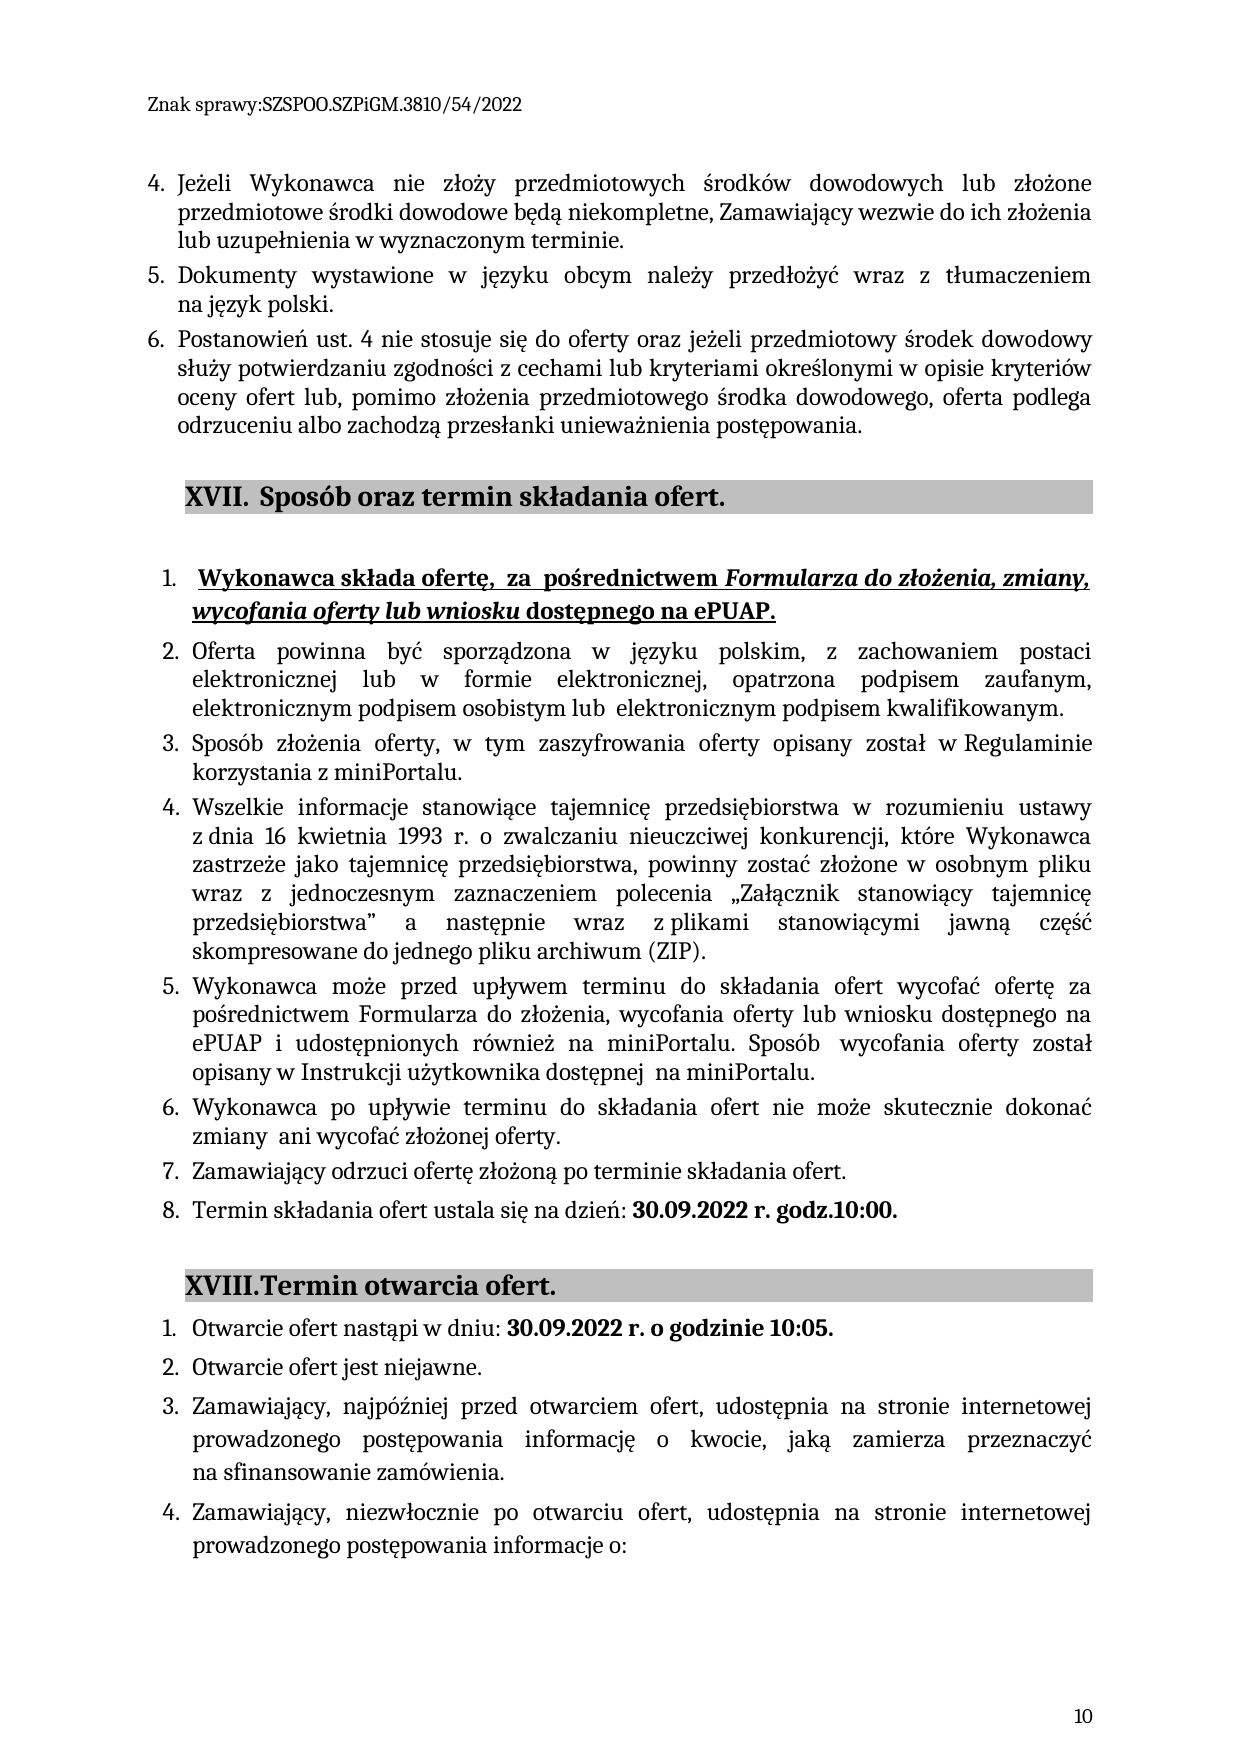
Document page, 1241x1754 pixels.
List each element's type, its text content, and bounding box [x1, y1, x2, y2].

list Wykonawca może przed upływem terminu do składania ofert wycofać ofertę za pośrednictwem Formularza do złożenia, wycofania oferty lub wniosku dostępnego na ePUAP i udostępnionych również na miniPortalu. Sposób wycofania oferty został opisany w Instrukcji użytkownika dostępnej na miniPortalu. [162, 972, 1093, 1087]
list Otwarcie ofert jest niejawne. [162, 1353, 1093, 1382]
list Zamawiający, niezwłocznie po otwarciu ofert, udostępnia na stronie internetowej prowadzonego postępowania informacje o: [162, 1497, 1093, 1559]
list Oferta powinna być sporządzona w języku polskim, z zachowaniem postaci elektronicznej lub w formie elektronicznej, opatrzona podpisem zaufanym, elektronicznym podpisem osobistym lub elektronicznym podpisem kwalifikowanym. [162, 637, 1093, 723]
list Wykonawca składa ofertę, za pośrednictwem Formularza do złożenia, zmiany, wycofania oferty lub wniosku dostępnego na ePUAP. [162, 564, 1093, 626]
list Termin otwarcia ofert. [185, 1269, 1093, 1302]
list Sposób złożenia oferty, w tym zaszyfrowania oferty opisany został w Regulaminie korzystania z miniPortalu. [162, 729, 1093, 787]
list Dokumenty wystawione w języku obcym należy przedłożyć wraz z tłumaczeniem na język polski. [148, 261, 1093, 319]
list Zamawiający odrzuci ofertę złożoną po terminie składania ofert. [162, 1157, 1093, 1185]
list Postanowień ust. 4 nie stosuje się do oferty oraz jeżeli przedmiotowy środek dowodowy służy potwierdzaniu zgodności z cechami lub kryteriami określonymi w opisie kryteriów oceny ofert lub, pomimo złożenia przedmiotowego środka dowodowego, oferta podlega odrzuceniu albo zachodzą przesłanki unieważnienia postępowania. [148, 325, 1093, 440]
list Sposób oraz termin składania ofert. [185, 480, 1093, 514]
list Wszelkie informacje stanowiące tajemnicę przedsiębiorstwa w rozumieniu ustawy z dnia 16 kwietnia 1993 r. o zwalczaniu nieuczciwej konkurencji, które Wykonawca zastrzeże jako tajemnicę przedsiębiorstwa, powinny zostać złożone w osobnym pliku wraz z jednoczesnym zaznaczeniem polecenia „Załącznik stanowiący tajemnicę przedsiębiorstwa” a następnie wraz z plikami stanowiącymi jawną część skompresowane do jednego pliku archiwum (ZIP). [162, 793, 1093, 965]
list Wykonawca po upływie terminu do składania ofert nie może skutecznie dokonać zmiany ani wycofać złożonej oferty. [162, 1093, 1093, 1150]
list Zamawiający, najpóźniej przed otwarciem ofert, udostępnia na stronie internetowej prowadzonego postępowania informację o kwocie, jaką zamierza przeznaczyć na sfinansowanie zamówienia. [162, 1392, 1093, 1487]
list Jeżeli Wykonawca nie złoży przedmiotowych środków dowodowych lub złożone przedmiotowe środki dowodowe będą niekompletne, Zamawiający wezwie do ich złożenia lub uzupełnienia w wyznaczonym terminie. [148, 169, 1093, 255]
list Otwarcie ofert nastąpi w dniu: 30.09.2022 r. o godzinie 10:05. [162, 1314, 1093, 1342]
list Termin składania ofert ustala się na dzień: 30.09.2022 r. godz.10:00. [162, 1196, 1093, 1224]
